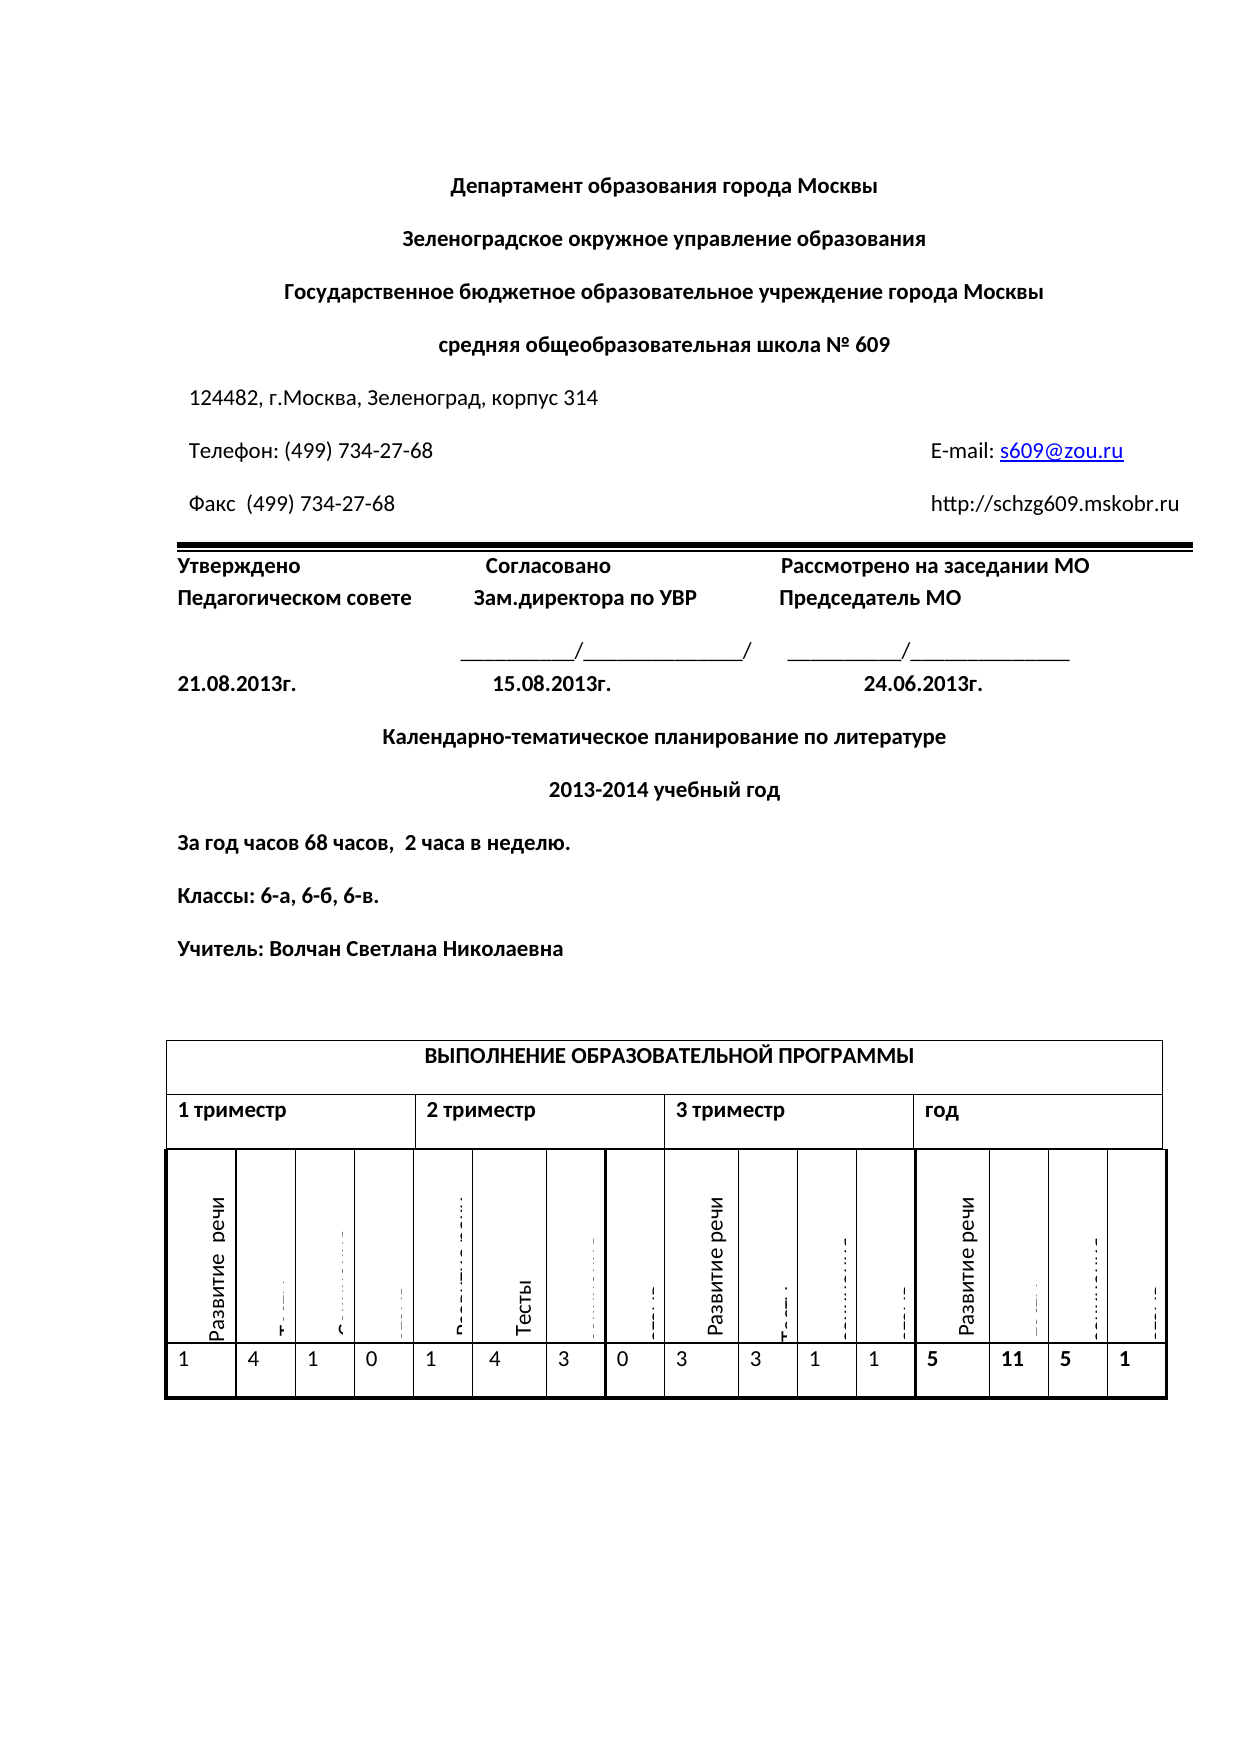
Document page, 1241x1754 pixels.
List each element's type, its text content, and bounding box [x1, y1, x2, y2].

text Классы: 6-а, 6-б, 6-в. [177, 881, 1152, 909]
table_header сочинения [1049, 1150, 1107, 1342]
text За год часов 68 часов, 2 часа в неделю. [177, 828, 1152, 856]
table_header Развитие речи [168, 1150, 235, 1342]
table_cell 4 [237, 1344, 295, 1396]
table_header Развитие речи [917, 1150, 989, 1342]
text Календарно-тематическое планирование по литературе [177, 722, 1152, 750]
table_cell 4 [473, 1344, 546, 1396]
table_cell 1 [296, 1344, 354, 1396]
table_header отзыв [1108, 1150, 1165, 1342]
table_header Тесты [739, 1150, 797, 1342]
text 2013-2014 учебный год [177, 775, 1152, 803]
table_header Тесты [237, 1150, 295, 1342]
table_cell 1 [798, 1344, 856, 1396]
table_cell год [914, 1095, 1162, 1147]
table_cell 3 триместр [665, 1095, 913, 1147]
table_cell 1 [1108, 1344, 1165, 1396]
table_cell 1 триместр [167, 1095, 415, 1147]
table_header Сочинения [296, 1150, 354, 1342]
text Зеленоградское окружное управление образования [177, 224, 1152, 252]
table_header отзыв [355, 1150, 413, 1342]
table_header отзыв [607, 1150, 664, 1342]
table_header .Москва, Зеленоград, корпус 314 Телефон: (499) 734-27-68 Факс (499) 734-27-68 [177, 383, 919, 542]
text __________/______________/ __________/______________ 21.08.2013г. 15.08.2013г. 24.06.2013г. [177, 637, 1152, 697]
text Государственное бюджетное образовательное учреждение города Москвы [177, 277, 1152, 305]
table_cell 5 [917, 1344, 989, 1396]
table_header сочинения [547, 1150, 604, 1342]
table_header тесты [990, 1150, 1048, 1342]
table_header Развитие речи [414, 1150, 472, 1342]
table_header E-mail: s609@zou.ru http://schzg609.mskobr.ru [919, 383, 1192, 542]
table_cell 3 [739, 1344, 797, 1396]
table_cell 0 [607, 1344, 664, 1396]
table_cell 1 [414, 1344, 472, 1396]
table_cell 3 [547, 1344, 604, 1396]
text Учитель: Волчан Светлана Николаевна [177, 934, 1152, 962]
table_cell 11 [990, 1344, 1048, 1396]
table_cell 1 [168, 1344, 235, 1396]
text средняя общеобразовательная школа № 609 [177, 330, 1152, 358]
table_header Развитие речи [665, 1150, 738, 1342]
table_cell 5 [1049, 1344, 1107, 1396]
table_cell 3 [665, 1344, 738, 1396]
table_cell 0 [355, 1344, 413, 1396]
table_cell 2 триместр [416, 1095, 664, 1147]
table_header отзыв [857, 1150, 914, 1342]
table_header ВЫПОЛНЕНИЕ ОБРАЗОВАТЕЛЬНОЙ ПРОГРАММЫ [167, 1041, 1162, 1094]
text Утверждено Согласовано Рассмотрено на заседании МО Педагогическом совете Зам.директора по УВР Председатель МО [177, 552, 1152, 612]
table_cell 1 [857, 1344, 914, 1396]
table_header сочинения [798, 1150, 856, 1342]
table_header Тесты [473, 1150, 546, 1342]
text Департамент образования города Москвы [177, 171, 1152, 199]
